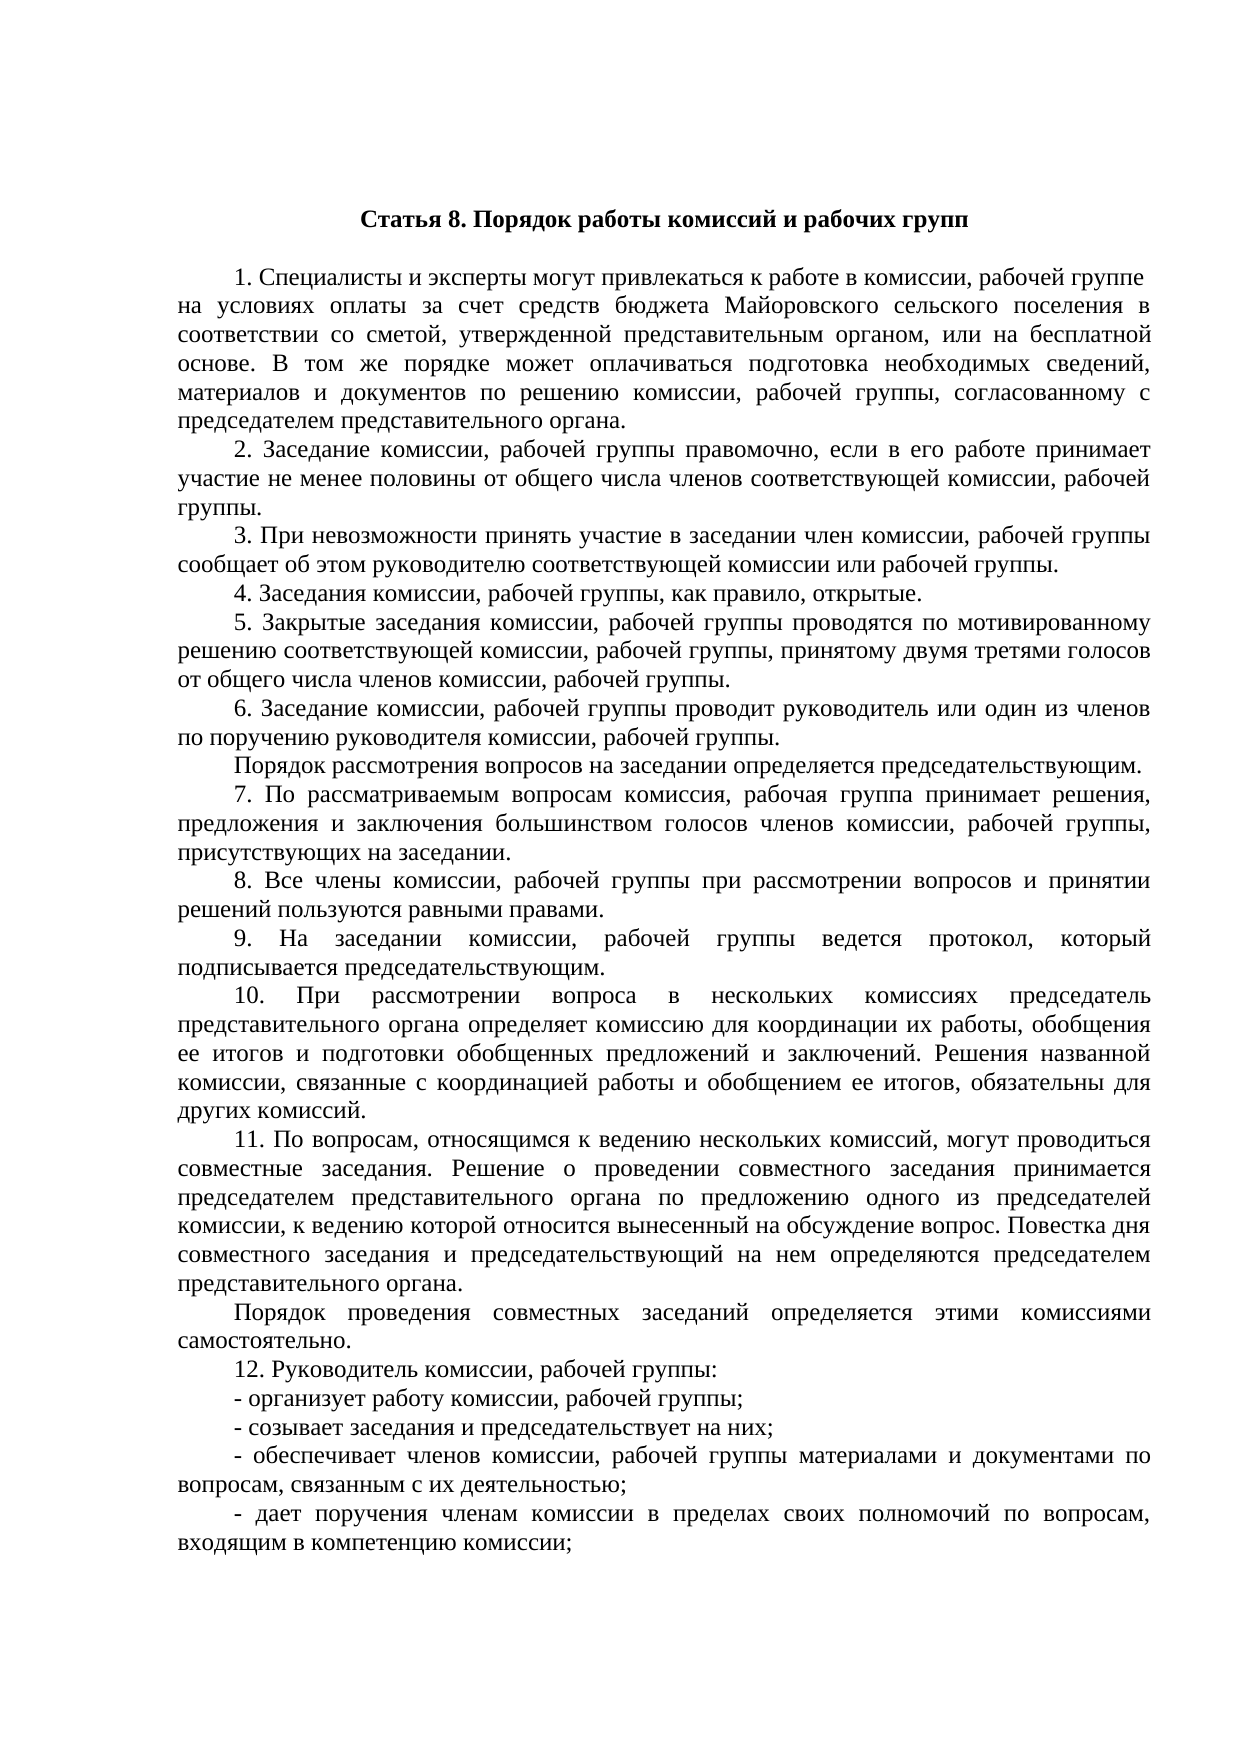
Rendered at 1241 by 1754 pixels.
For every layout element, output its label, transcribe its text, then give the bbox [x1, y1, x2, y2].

text 1. Специалисты и эксперты могут привлекаться к работе в комиссии, рабочей группе [177, 262, 1152, 291]
text 2. Заседание комиссии, рабочей группы правомочно, если в его работе принимает участие не менее половины от общего числа членов соответствующей комиссии, рабочей группы. [177, 434, 1152, 521]
text 3. При невозможности принять участие в заседании член комиссии, рабочей группы сообщает об этом руководителю соответствующей комиссии или рабочей группы. [177, 521, 1152, 578]
text на условиях оплаты за счет средств бюджета Майоровского сельского поселения в соответствии со сметой, утвержденной представительным органом, или на бесплатной основе. В том же порядке может оплачиваться подготовка необходимых сведений, материалов и документов по решению комиссии, рабочей группы, согласованному с председателем представительного органа. [177, 291, 1152, 434]
text 11. По вопросам, относящимся к ведению нескольких комиссий, могут проводиться совместные заседания. Решение о проведении совместного заседания принимается председателем представительного органа по предложению одного из председателей комиссии, к ведению которой относится вынесенный на обсуждение вопрос. Повестка дня совместного заседания и председательствующий на нем определяются председателем представительного органа. [177, 1124, 1152, 1297]
text - организует работу комиссии, рабочей группы; [177, 1383, 1152, 1412]
text Порядок рассмотрения вопросов на заседании определяется председательствующим. [177, 751, 1152, 779]
text 6. Заседание комиссии, рабочей группы проводит руководитель или один из членов по поручению руководителя комиссии, рабочей группы. [177, 693, 1152, 751]
text Порядок проведения совместных заседаний определяется этими комиссиями самостоятельно. [177, 1297, 1152, 1354]
text - дает поручения членам комиссии в пределах своих полномочий по вопросам, входящим в компетенцию комиссии; [177, 1498, 1152, 1556]
text 4. Заседания комиссии, рабочей группы, как правило, открытые. [177, 578, 1152, 607]
text - созывает заседания и председательствует на них; [177, 1412, 1152, 1441]
text 5. Закрытые заседания комиссии, рабочей группы проводятся по мотивированному решению соответствующей комиссии, рабочей группы, принятому двумя третями голосов от общего числа членов комиссии, рабочей группы. [177, 607, 1152, 693]
text - обеспечивает членов комиссии, рабочей группы материалами и документами по вопросам, связанным с их деятельностью; [177, 1441, 1152, 1498]
text 8. Все члены комиссии, рабочей группы при рассмотрении вопросов и принятии решений пользуются равными правами. [177, 866, 1152, 923]
text 10. При рассмотрении вопроса в нескольких комиссиях председатель представительного органа определяет комиссию для координации их работы, обобщения ее итогов и подготовки обобщенных предложений и заключений. Решения названной комиссии, связанные с координацией работы и обобщением ее итогов, обязательны для других комиссий. [177, 981, 1152, 1124]
text 12. Руководитель комиссии, рабочей группы: [177, 1354, 1152, 1383]
text 9. На заседании комиссии, рабочей группы ведется протокол, который подписывается председательствующим. [177, 923, 1152, 981]
text 7. По рассматриваемым вопросам комиссия, рабочая группа принимает решения, предложения и заключения большинством голосов членов комиссии, рабочей группы, присутствующих на заседании. [177, 779, 1152, 866]
text Статья 8. Порядок работы комиссий и рабочих групп [177, 204, 1152, 233]
